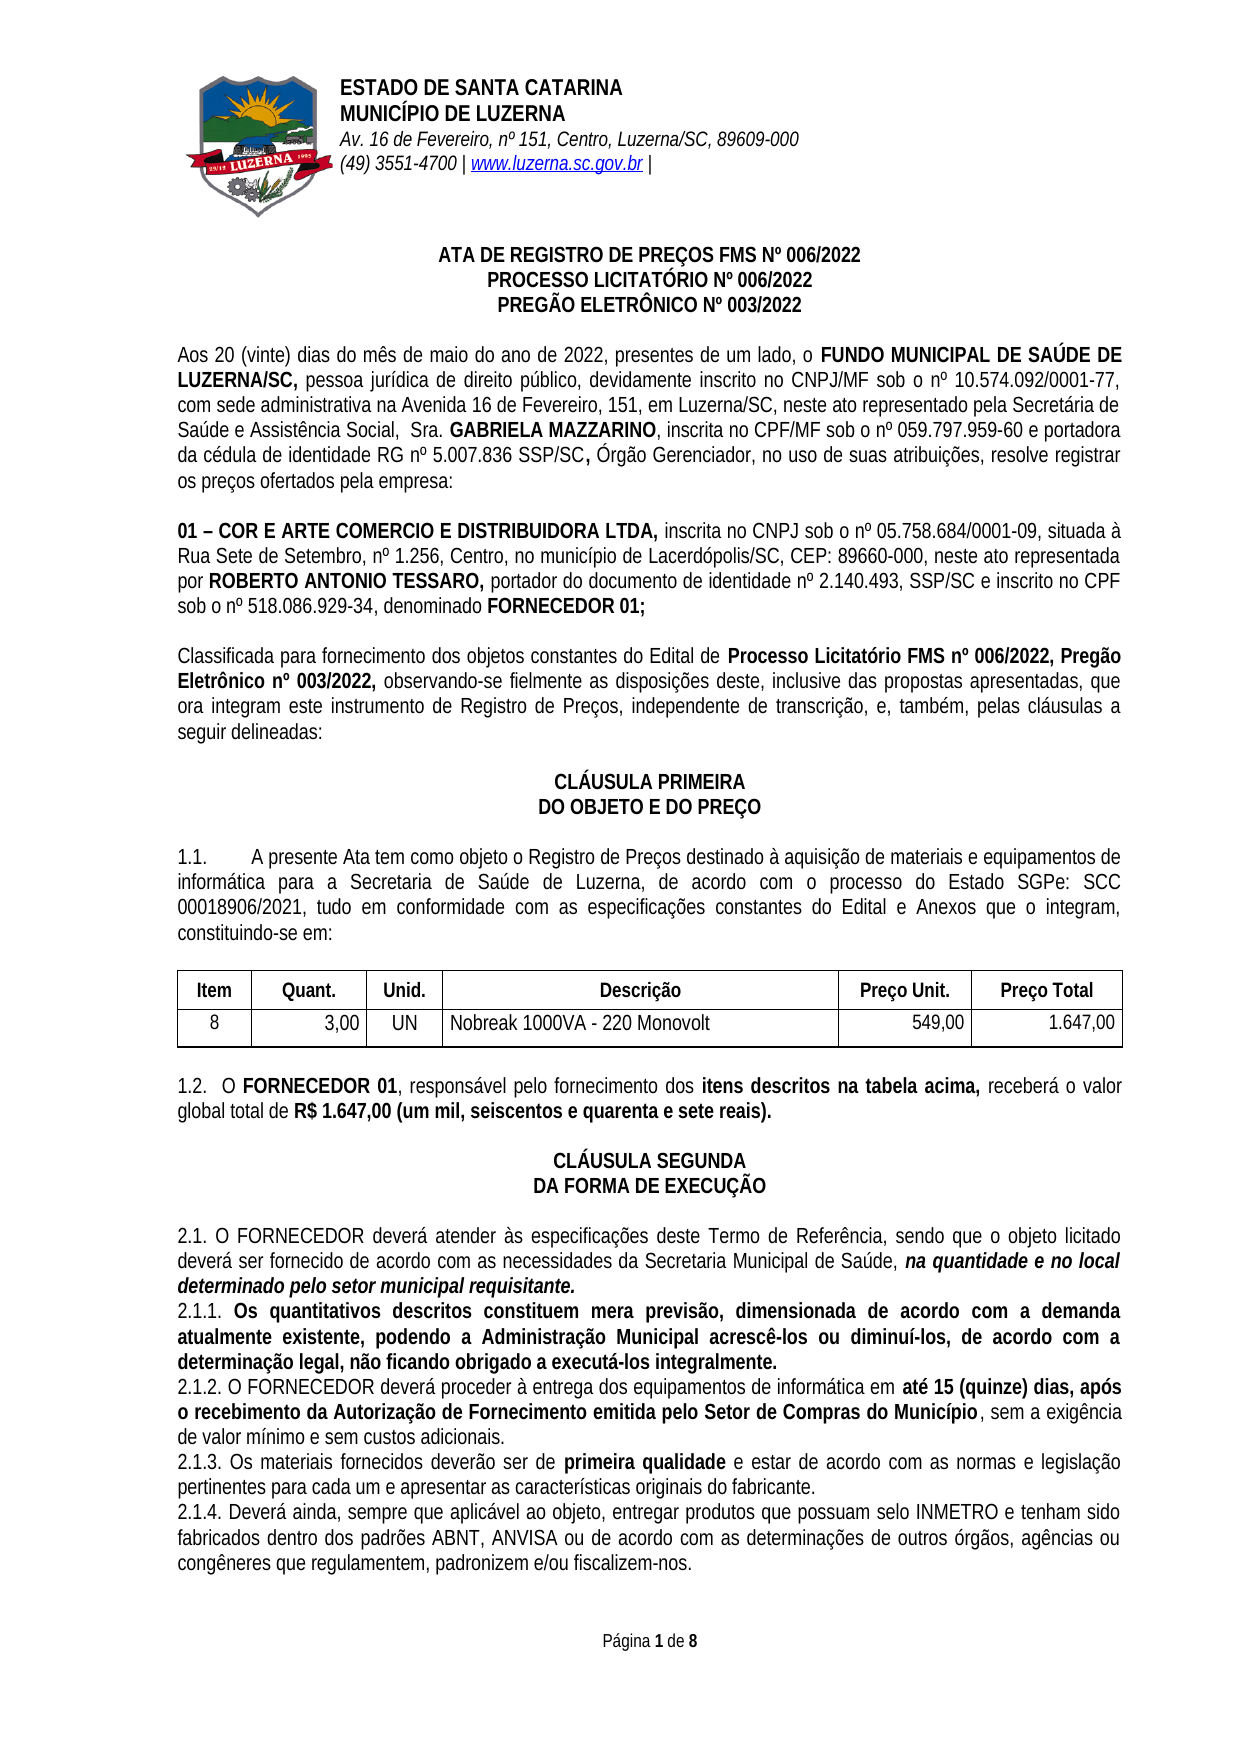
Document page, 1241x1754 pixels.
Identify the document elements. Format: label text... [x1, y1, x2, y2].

text 2.1.2. O FORNECEDOR deverá proceder à entrega dos equipamentos de informática em até 15 (quinze) dias, após o recebimento da Autorização de Fornecimento emitida pelo Setor de Compras do Município, sem a exigência de valor mínimo e sem custos adicionais. [177, 1374, 1122, 1449]
table_cell Nobreak 1000VA - 220 Monovolt [443, 1010, 838, 1046]
text 2.1.3. Os materiais fornecidos deverão ser de primeira qualidade e estar de acordo com as normas e legislação pertinentes para cada um e apresentar as características originais do fabricante. [177, 1449, 1122, 1499]
text PREGÃO ELETRÔNICO Nº 003/2022 [177, 292, 1122, 317]
table_cell 8 [178, 1010, 251, 1046]
table_header Item [178, 971, 251, 1009]
table_cell 1.647,00 [972, 1010, 1122, 1046]
table_cell UN [367, 1010, 442, 1046]
table_header Descrição [443, 971, 838, 1009]
table_header Preço Total [972, 971, 1122, 1009]
text DO OBJETO E DO PREÇO [177, 794, 1122, 819]
text CLÁUSULA PRIMEIRA [177, 769, 1122, 794]
text 2.1.1. Os quantitativos descritos constituem mera previsão, dimensionada de acordo com a demanda atualmente existente, podendo a Administração Municipal acrescê-los ou diminuí-los, de acordo com a determinação legal, não ficando obrigado a executá-los integralmente. [177, 1298, 1122, 1374]
list A presente Ata tem como objeto o Registro de Preços destinado à aquisição de materiais e equipamentos de informática para a Secretaria de Saúde de Luzerna, de acordo com o processo do Estado SGPe: SCC 00018906/2021, tudo em conformidade com as especificações constantes do Edital e Anexos que o integram, constituindo-se em: [177, 844, 1122, 944]
text DA FORMA DE EXECUÇÃO [177, 1173, 1122, 1198]
text Classificada para fornecimento dos objetos constantes do Edital de Processo Licitatório FMS nº 006/2022, Pregão Eletrônico nº 003/2022, observando-se fielmente as disposições deste, inclusive das propostas apresentadas, que ora integram este instrumento de Registro de Preços, independente de transcrição, e, também, pelas cláusulas a seguir delineadas: [177, 643, 1122, 744]
text 01 – COR E ARTE COMERCIO E DISTRIBUIDORA LTDA, inscrita no CNPJ sob o nº 05.758.684/0001-09, situada à Rua Sete de Setembro, nº 1.256, Centro, no município de Lacerdópolis/SC, CEP: 89660-000, neste ato representada por ROBERTO ANTONIO TESSARO, portador do documento de identidade nº 2.140.493, SSP/SC e inscrito no CPF sob o nº 518.086.929-34, denominado FORNECEDOR 01; [177, 518, 1122, 618]
table_cell 3,00 [252, 1010, 366, 1046]
text 2.1. O FORNECEDOR deverá atender às especificações deste Termo de Referência, sendo que o objeto licitado deverá ser fornecido de acordo com as necessidades da Secretaria Municipal de Saúde, na quantidade e no local determinado pelo setor municipal requisitante. [177, 1223, 1122, 1298]
table_header Preço Unit. [839, 971, 971, 1009]
table_header Unid. [367, 971, 442, 1009]
text Aos 20 (vinte) dias do mês de maio do ano de 2022, presentes de um lado, o FUNDO MUNICIPAL DE SAÚDE DE LUZERNA/SC, pessoa jurídica de direito público, devidamente inscrito no CNPJ/MF sob o nº 10.574.092/0001-77, com sede administrativa na Avenida 16 de Fevereiro, 151, em Luzerna/SC, neste ato representado pela Secretária de Saúde e Assistência Social, Sra. GABRIELA MAZZARINO, inscrita no CPF/MF sob o nº 059.797.959-60 e portadora da cédula de identidade RG nº 5.007.836 SSP/SC, Órgão Gerenciador, no uso de suas atribuições, resolve registrar os preços ofertados pela empresa: [177, 342, 1122, 493]
text CLÁUSULA SEGUNDA [177, 1148, 1122, 1173]
picture [184, 73, 333, 218]
table_cell 549,00 [839, 1010, 971, 1046]
list O FORNECEDOR 01, responsável pelo fornecimento dos itens descritos na tabela acima, receberá o valor global total de R$ 1.647,00 (um mil, seiscentos e quarenta e sete reais). [177, 1072, 1122, 1123]
text ATA DE REGISTRO DE PREÇOS FMS Nº 006/2022 [177, 242, 1122, 267]
text 2.1.4. Deverá ainda, sempre que aplicável ao objeto, entregar produtos que possuam selo INMETRO e tenham sido fabricados dentro dos padrões ABNT, ANVISA ou de acordo com as determinações de outros órgãos, agências ou congêneres que regulamentem, padronizem e/ou fiscalizem-nos. [177, 1499, 1122, 1574]
text PROCESSO LICITATÓRIO Nº 006/2022 [177, 267, 1122, 292]
table_header Quant. [252, 971, 366, 1009]
